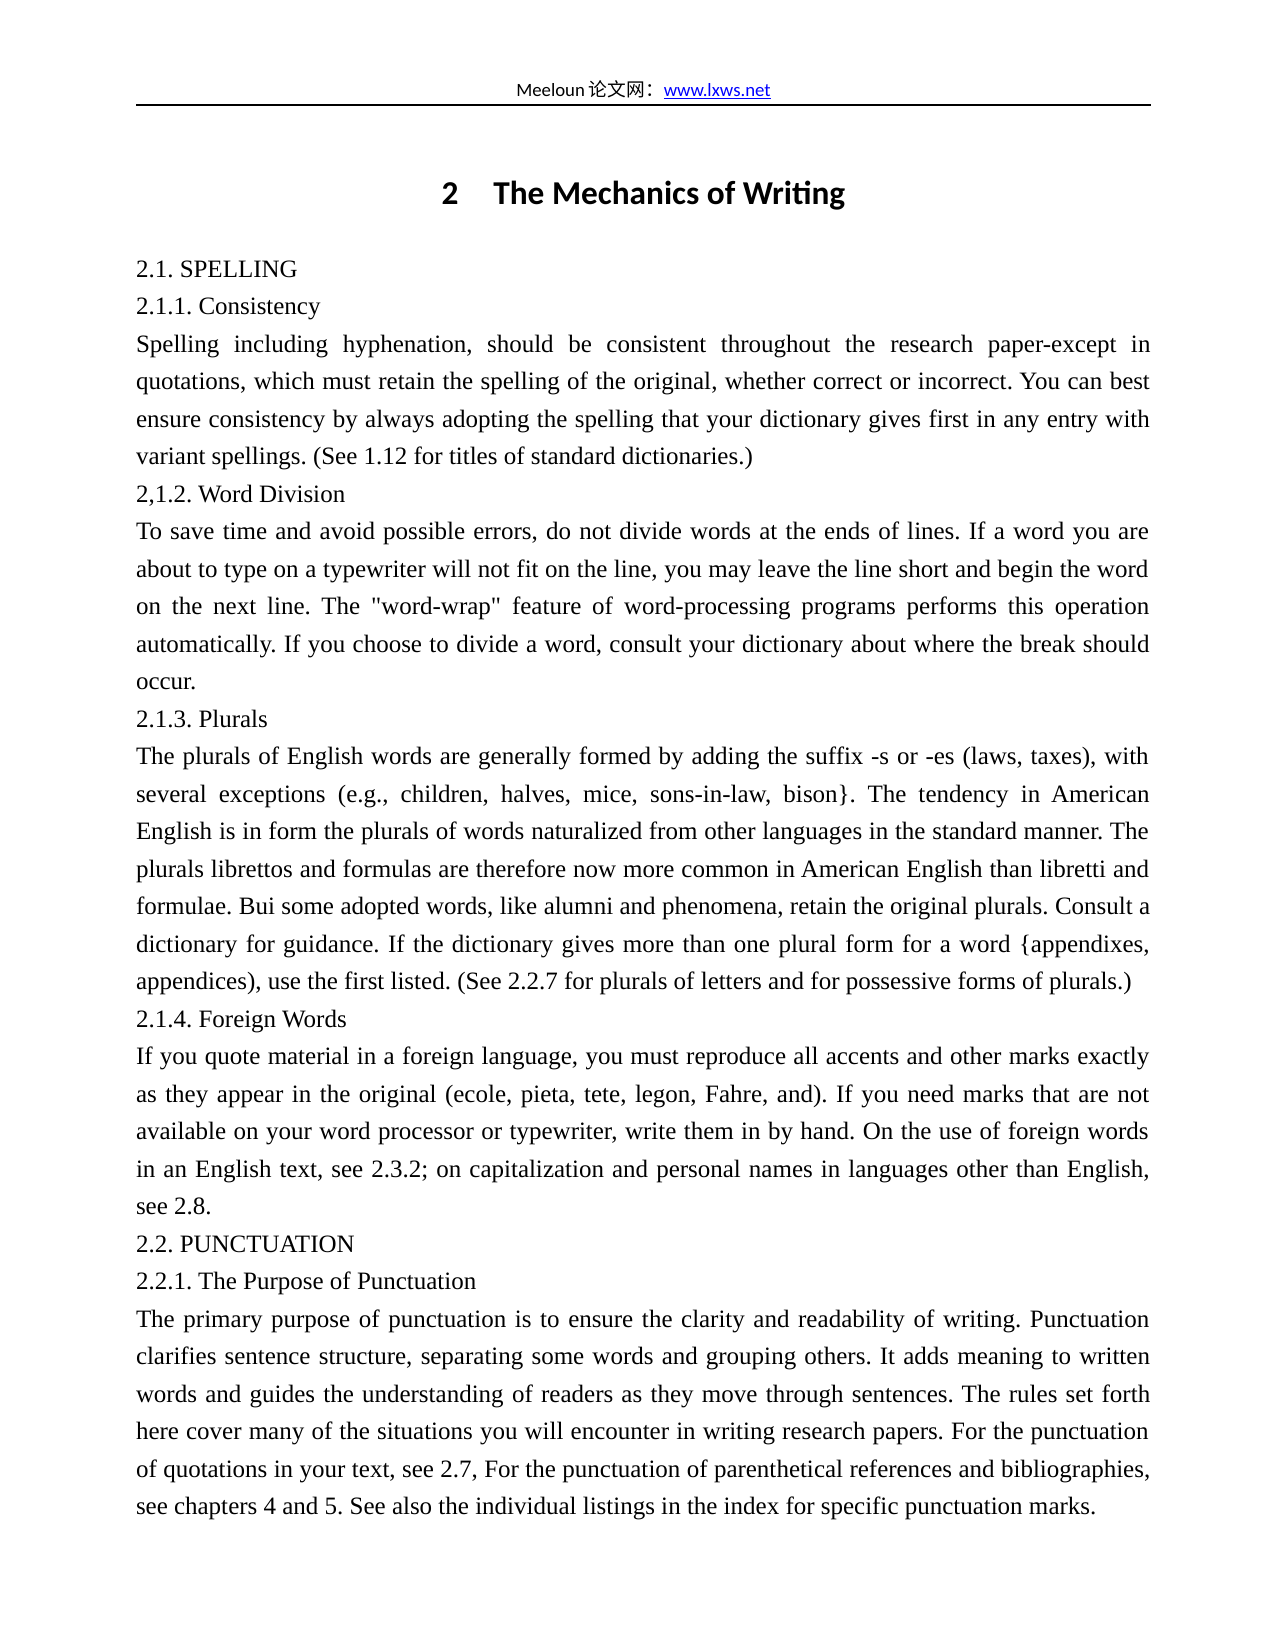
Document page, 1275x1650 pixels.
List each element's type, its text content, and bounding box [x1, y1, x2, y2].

text 2.2.1. The Purpose of Punctuation [136, 1260, 1151, 1297]
text 2.1. SPELLING [136, 247, 1151, 285]
text 2.1.3. Plurals [136, 697, 1151, 735]
text 2.1.1. Consistency [136, 285, 1151, 322]
text The primary purpose of punctuation is to ensure the clarity and readability of writing. Punctuation clarifies sentence structure, separating some words and grouping others. It adds meaning to written words and guides the understanding of readers as they move through sentences. The rules set forth here cover many of the situations you will encounter in writing research papers. For the punctuation of quotations in your text, see 2.7, For the punctuation of parenthetical references and bibliographies, see chapters 4 and 5. See also the individual listings in the index for specific punctuation marks. [136, 1297, 1151, 1522]
text 2,1.2. Word Division [136, 472, 1151, 510]
text If you quote material in a foreign language, you must reproduce all accents and other marks exactly as they appear in the original (ecole, pieta, tete, legon, Fahre, and). If you need marks that are not available on your word processor or typewriter, write them in by hand. On the use of foreign words in an English text, see 2.3.2; on capitalization and personal names in languages other than English, see 2.8. [136, 1035, 1151, 1222]
text 2.1.4. Foreign Words [136, 997, 1151, 1035]
subtitle The Mechanics of Writing [136, 171, 1151, 213]
text To save time and avoid possible errors, do not divide words at the ends of lines. If a word you are about to type on a typewriter will not fit on the line, you may leave the line short and begin the word on the next line. The "word-wrap" feature of word-processing programs performs this operation automatically. If you choose to divide a word, consult your dictionary about where the break should occur. [136, 510, 1151, 697]
text Spelling including hyphenation, should be consistent throughout the research paper-except in quotations, which must retain the spelling of the original, whether correct or incorrect. You can best ensure consistency by always adopting the spelling that your dictionary gives first in any entry with variant spellings. (See 1.12 for titles of standard dictionaries.) [136, 322, 1151, 472]
text The plurals of English words are generally formed by adding the suffix -s or -es (laws, taxes), with several exceptions (e.g., children, halves, mice, sons-in-law, bison}. The tendency in American English is in form the plurals of words naturalized from other languages in the standard manner. The plurals librettos and formulas are therefore now more common in American English than libretti and formulae. Bui some adopted words, like alumni and phenomena, retain the original plurals. Consult a dictionary for guidance. If the dictionary gives more than one plural form for a word {appendixes, appendices), use the first listed. (See 2.2.7 for plurals of letters and for possessive forms of plurals.) [136, 735, 1151, 997]
text 2.2. PUNCTUATION [136, 1222, 1151, 1260]
